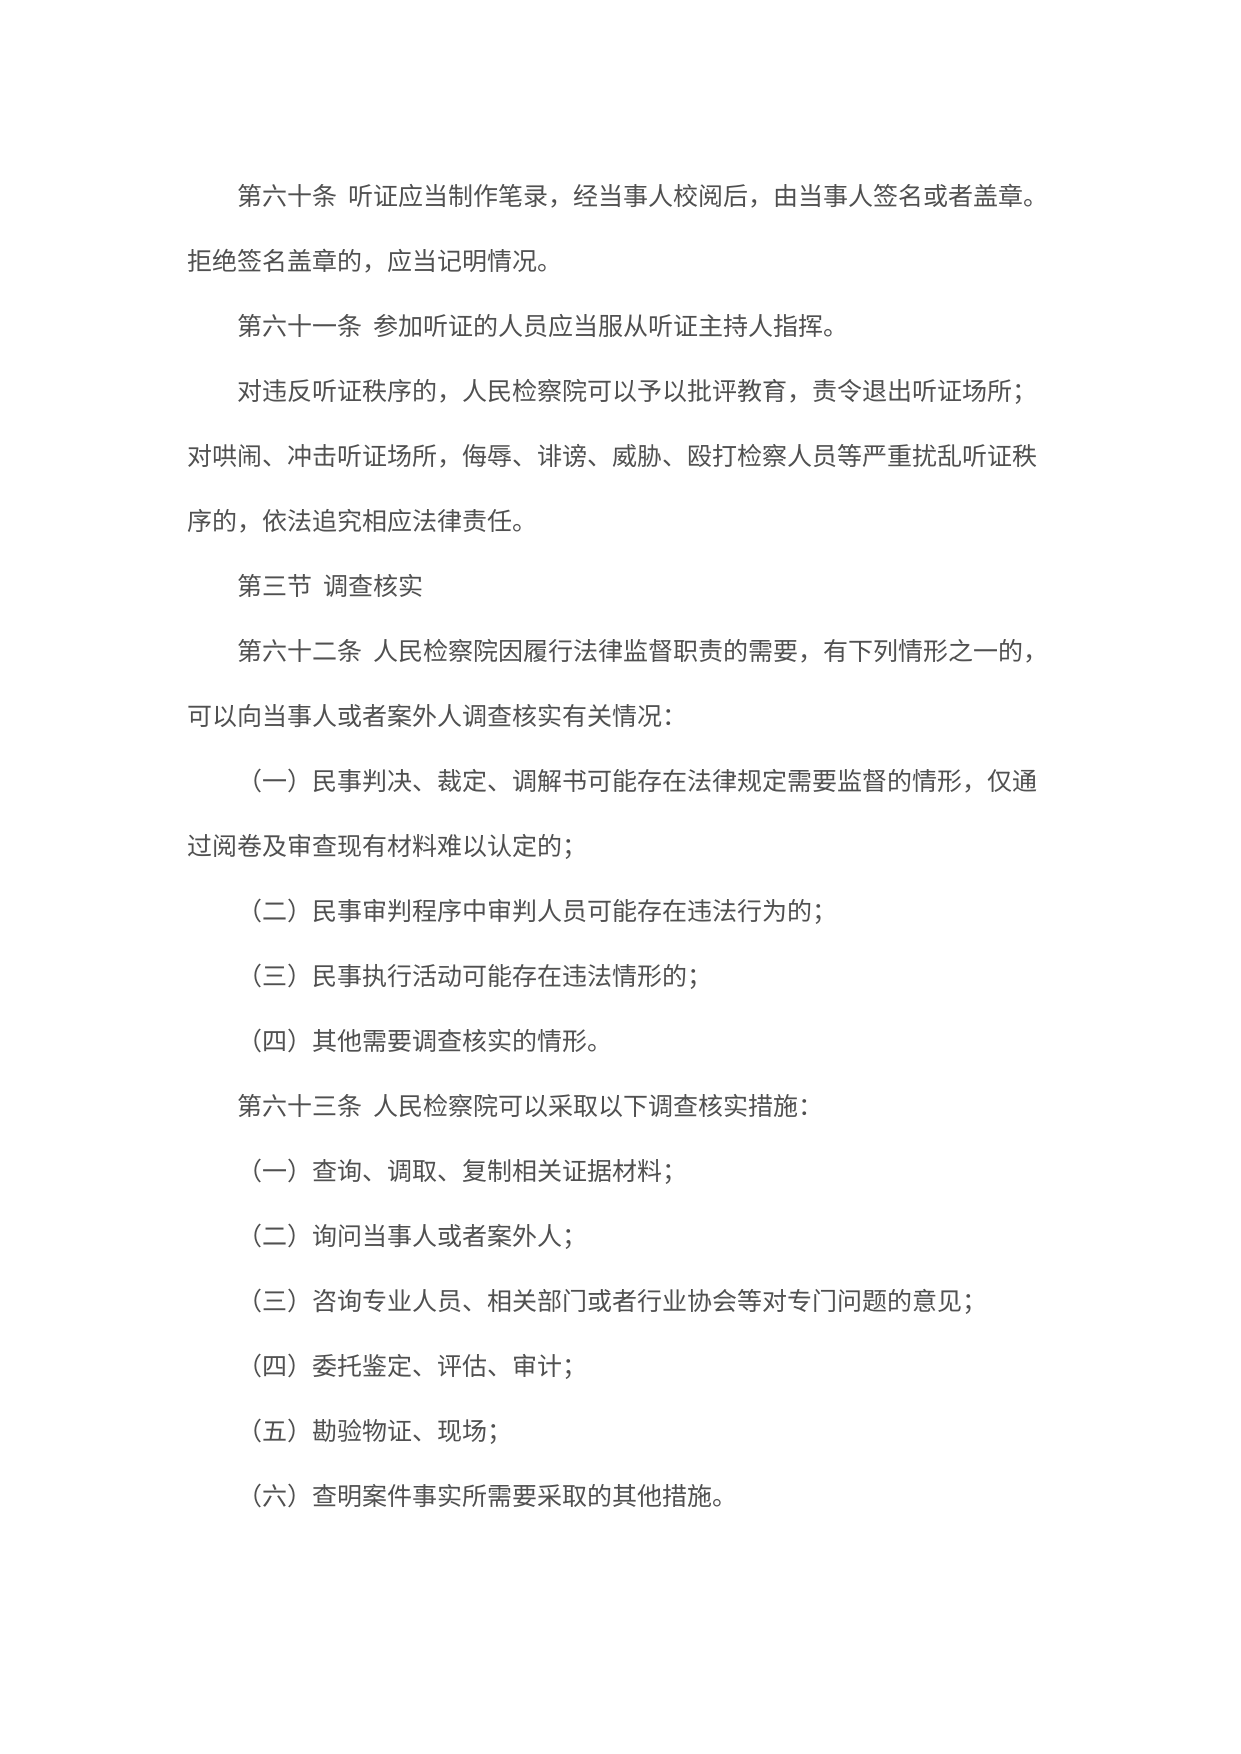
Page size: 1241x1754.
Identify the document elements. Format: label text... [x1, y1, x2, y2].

text （一）民事判决、裁定、调解书可能存在法律规定需要监督的情形，仅通过阅卷及审查现有材料难以认定的； [187, 747, 1053, 877]
text （四）其他需要调查核实的情形。 [187, 1007, 1053, 1072]
text （三）民事执行活动可能存在违法情形的； [187, 942, 1053, 1007]
text 第六十三条 人民检察院可以采取以下调查核实措施： [187, 1072, 1053, 1137]
text （六）查明案件事实所需要采取的其他措施。 [187, 1462, 1053, 1527]
text （五）勘验物证、现场； [187, 1397, 1053, 1462]
text （四）委托鉴定、评估、审计； [187, 1332, 1053, 1397]
text 第三节 调查核实 [187, 552, 1053, 617]
text （一）查询、调取、复制相关证据材料； [187, 1137, 1053, 1202]
text 第六十二条 人民检察院因履行法律监督职责的需要，有下列情形之一的，可以向当事人或者案外人调查核实有关情况： [187, 617, 1053, 747]
text （二）询问当事人或者案外人； [187, 1202, 1053, 1267]
text （二）民事审判程序中审判人员可能存在违法行为的； [187, 877, 1053, 942]
text 第六十条 听证应当制作笔录，经当事人校阅后，由当事人签名或者盖章。拒绝签名盖章的，应当记明情况。 [187, 162, 1053, 292]
text （三）咨询专业人员、相关部门或者行业协会等对专门问题的意见； [187, 1267, 1053, 1332]
text 第六十一条 参加听证的人员应当服从听证主持人指挥。 [187, 292, 1053, 357]
text 对违反听证秩序的，人民检察院可以予以批评教育，责令退出听证场所；对哄闹、冲击听证场所，侮辱、诽谤、威胁、殴打检察人员等严重扰乱听证秩序的，依法追究相应法律责任。 [187, 357, 1053, 552]
